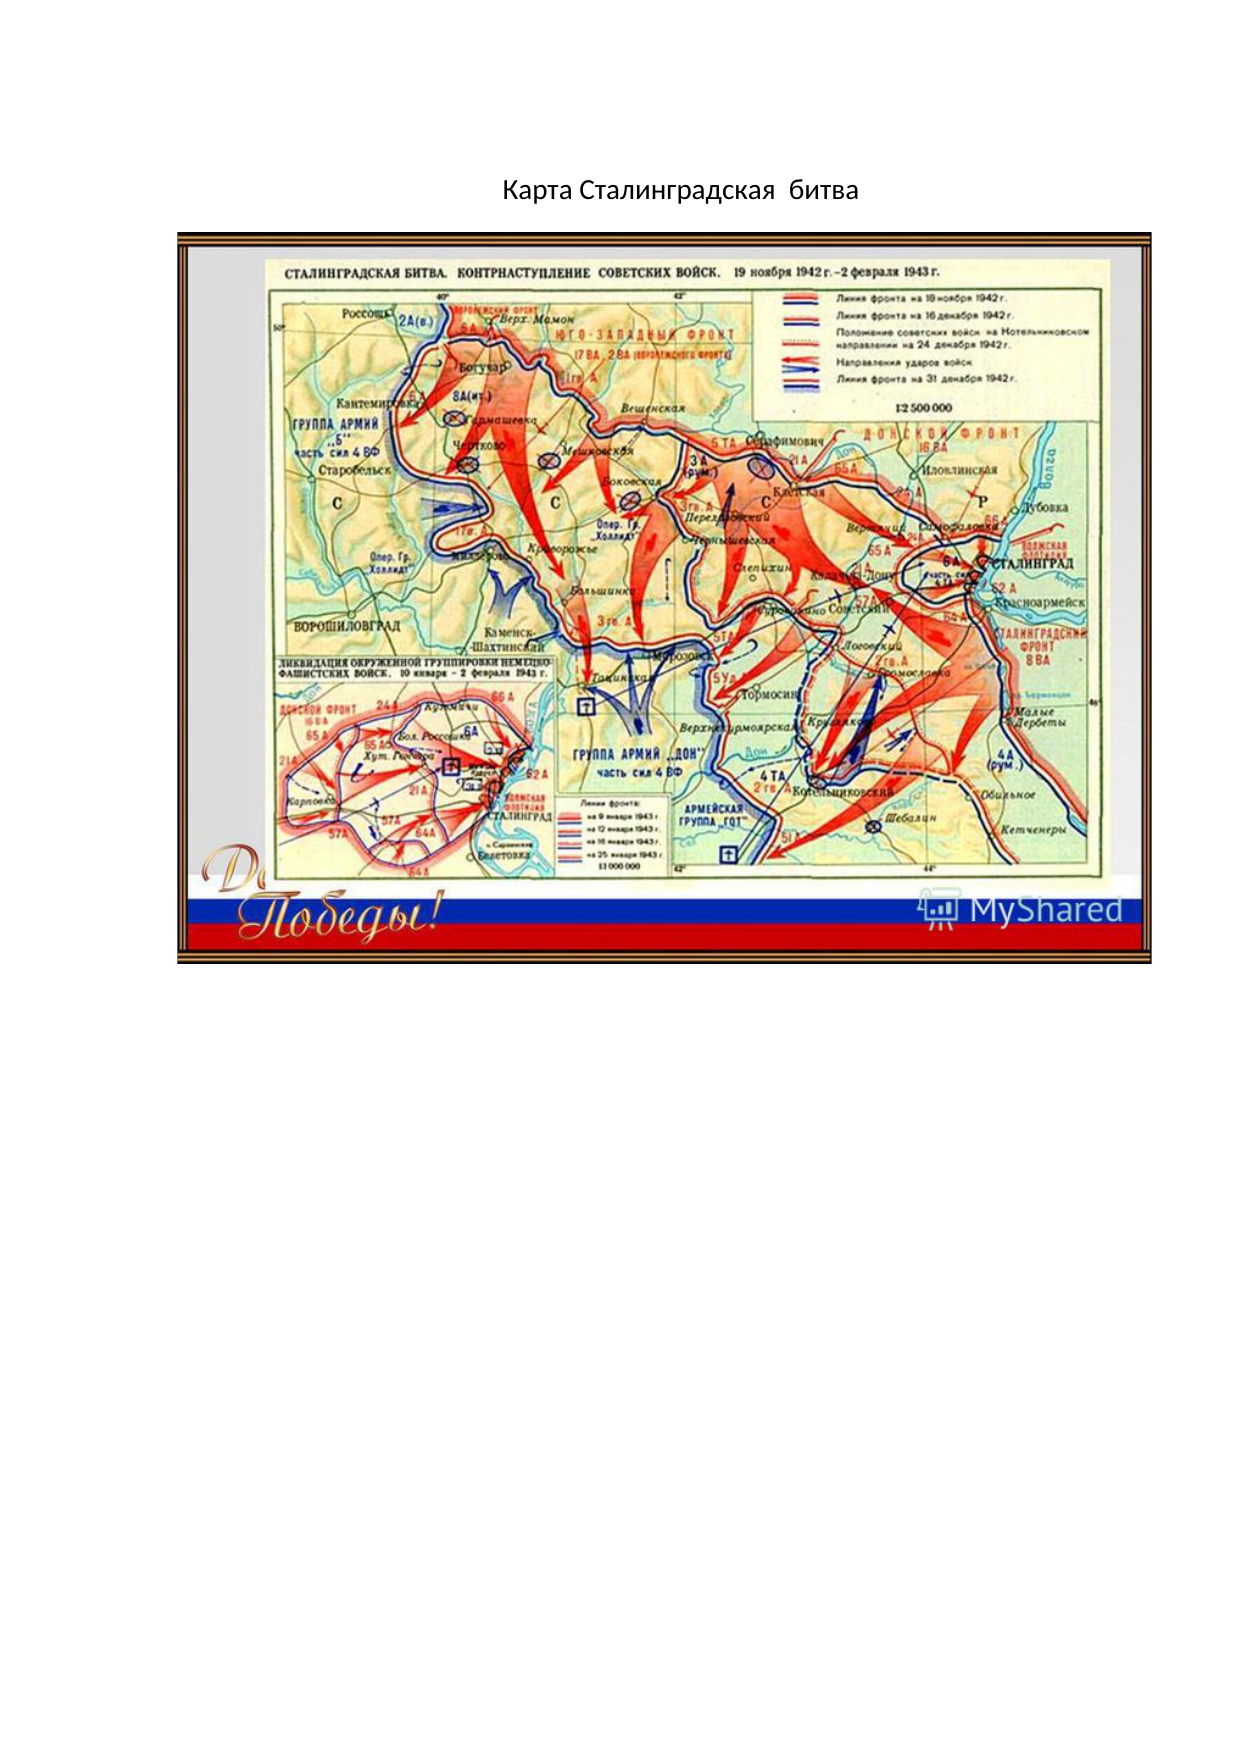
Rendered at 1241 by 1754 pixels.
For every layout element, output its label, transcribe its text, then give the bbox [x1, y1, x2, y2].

picture [177, 232, 1152, 964]
text Карта Сталинградская битва [177, 171, 1152, 207]
